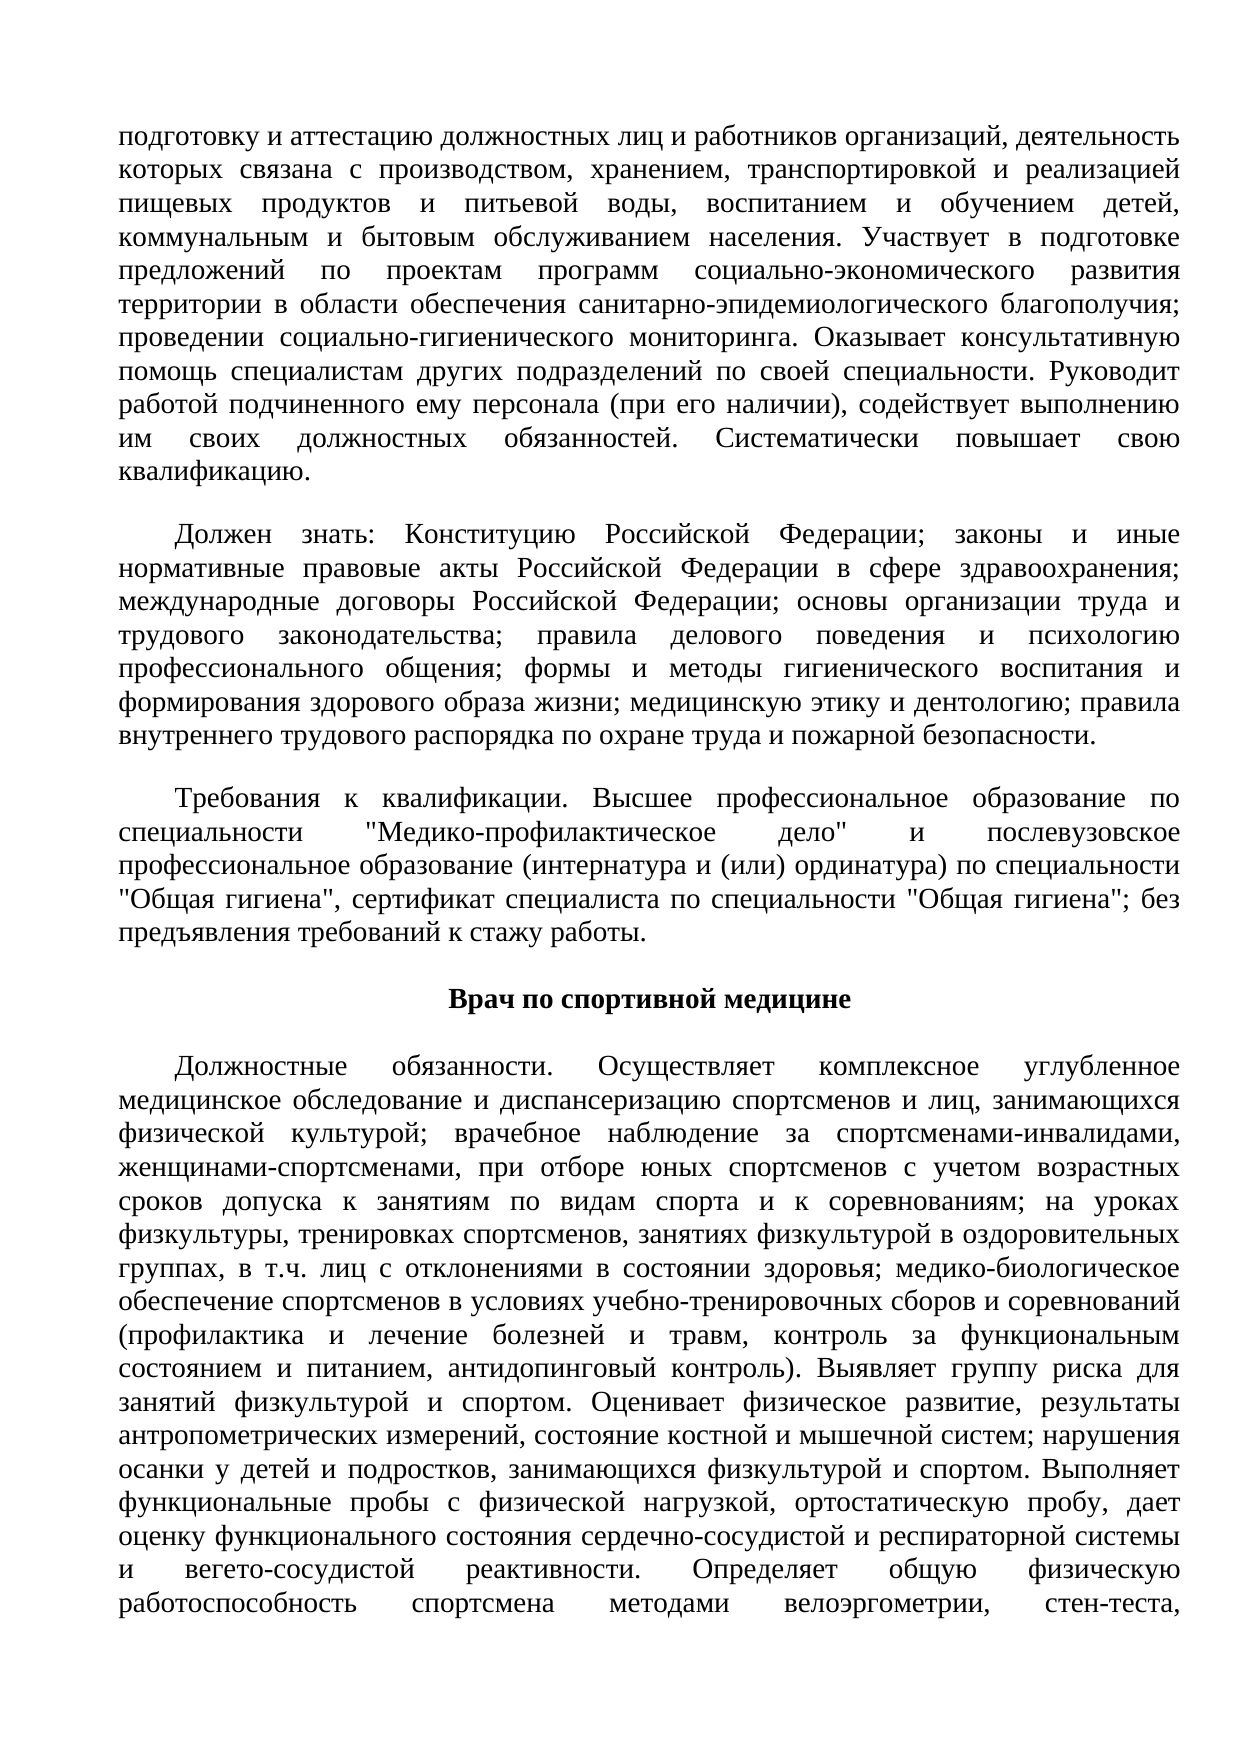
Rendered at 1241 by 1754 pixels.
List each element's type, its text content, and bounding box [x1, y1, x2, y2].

text Требования к квалификации. Высшее профессиональное образование по специальности "Медико-профилактическое дело" и послевузовское профессиональное образование (интернатура и (или) ординатура) по специальности "Общая гигиена", сертификат специалиста по специальности "Общая гигиена"; без предъявления требований к стажу работы. [118, 780, 1181, 948]
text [118, 1048, 1181, 1619]
title Врач по спортивной медицине [118, 981, 1181, 1015]
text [118, 118, 1181, 487]
text Должен знать: Конституцию Российской Федерации; законы и иные нормативные правовые акты Российской Федерации в сфере здравоохранения; международные договоры Российской Федерации; основы организации труда и трудового законодательства; правила делового поведения и психологию профессионального общения; формы и методы гигиенического воспитания и формирования здорового образа жизни; медицинскую этику и дентологию; правила внутреннего трудового распорядка по охране труда и пожарной безопасности. [118, 516, 1181, 751]
